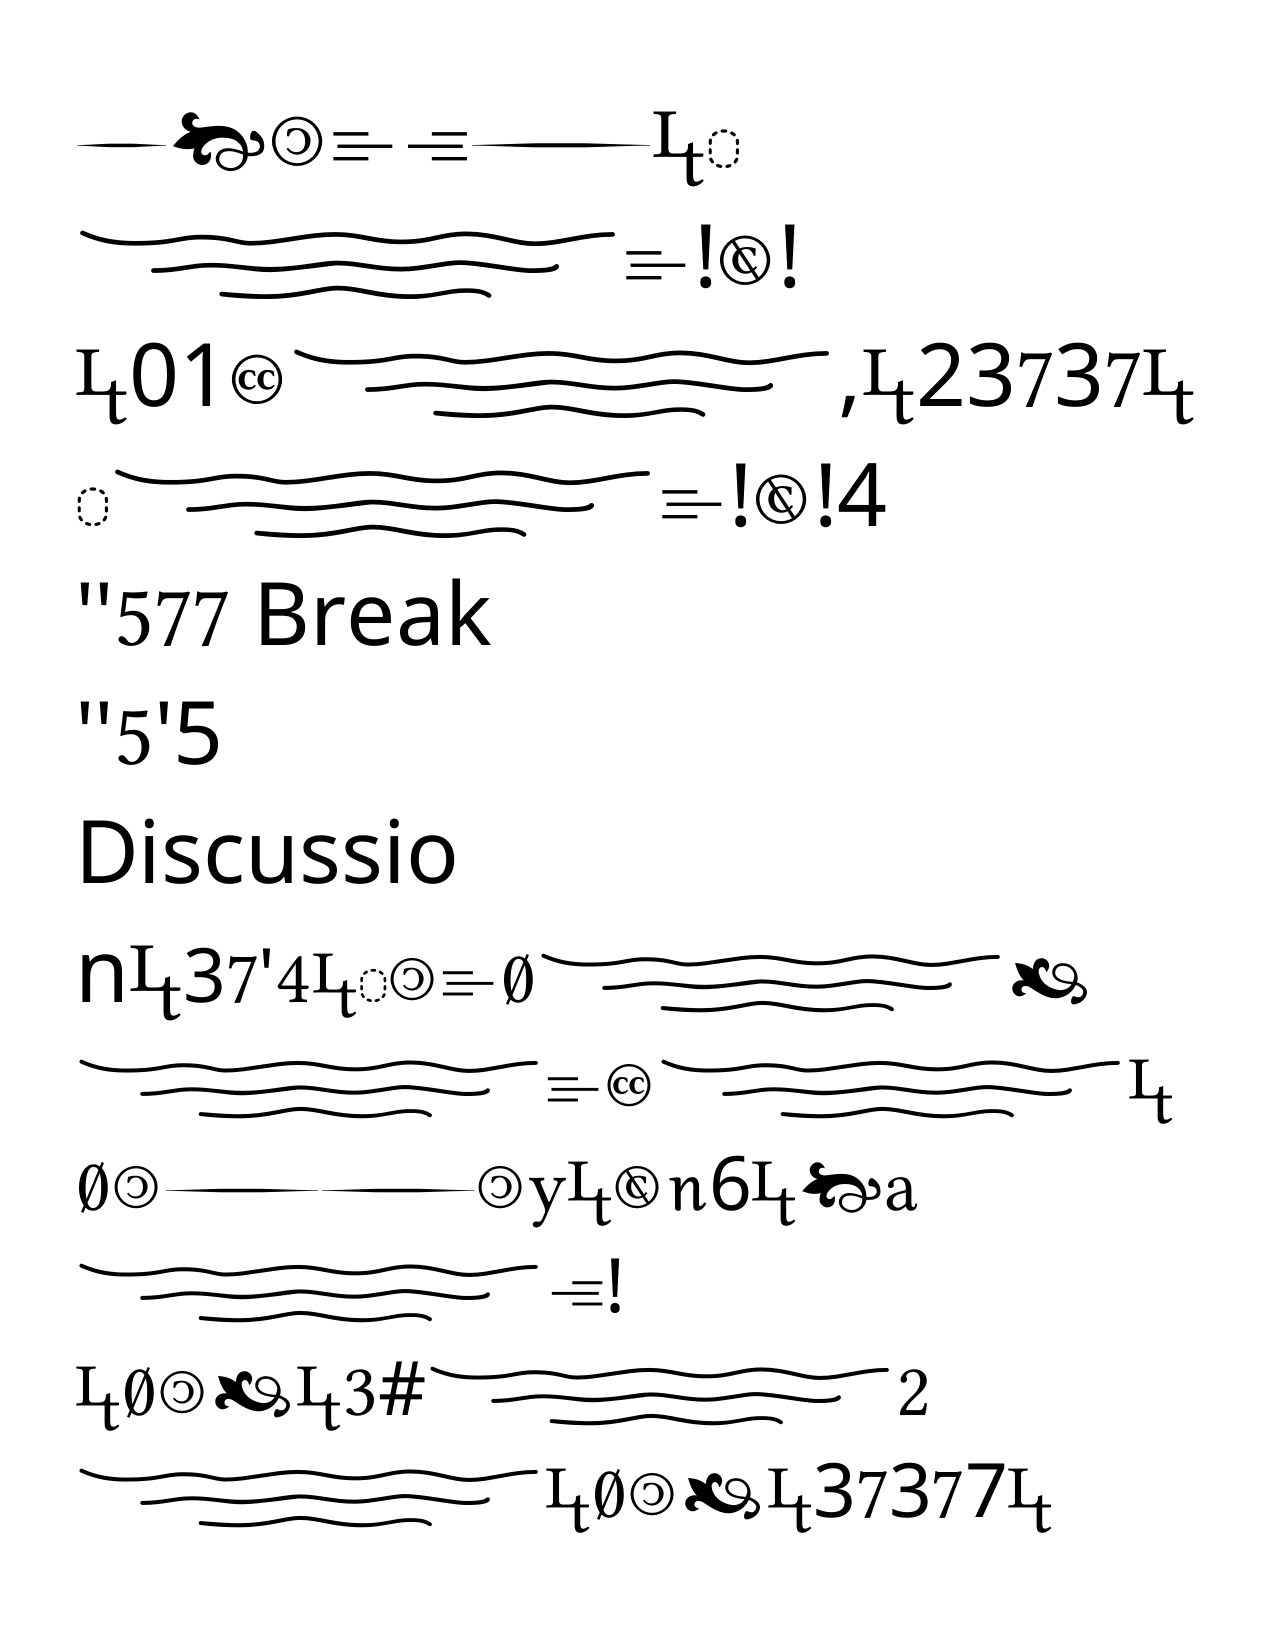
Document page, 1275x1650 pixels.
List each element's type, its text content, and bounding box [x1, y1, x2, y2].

text '''5 Discussion3'6!#337 [75, 671, 1200, 1539]
text '' Break [75, 552, 1200, 671]
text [75, 75, 1200, 552]
